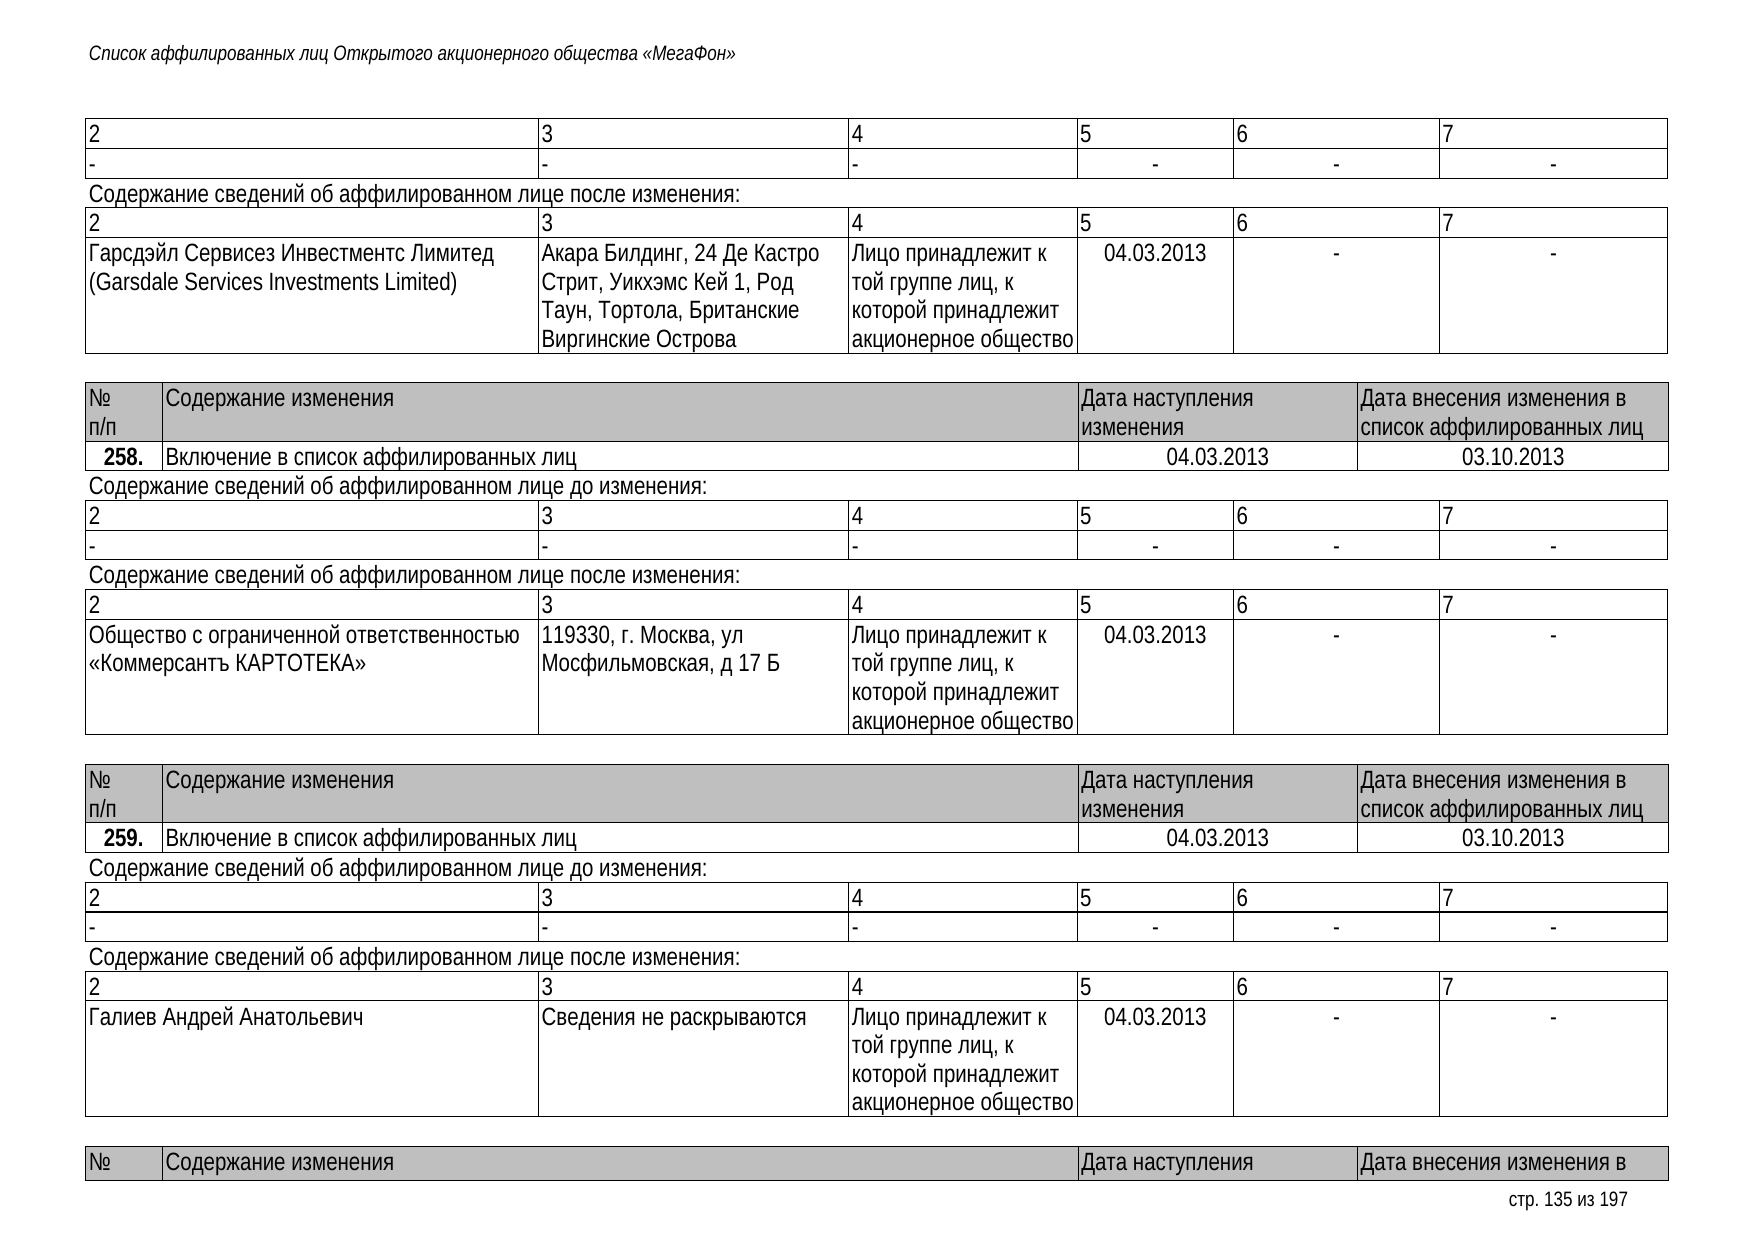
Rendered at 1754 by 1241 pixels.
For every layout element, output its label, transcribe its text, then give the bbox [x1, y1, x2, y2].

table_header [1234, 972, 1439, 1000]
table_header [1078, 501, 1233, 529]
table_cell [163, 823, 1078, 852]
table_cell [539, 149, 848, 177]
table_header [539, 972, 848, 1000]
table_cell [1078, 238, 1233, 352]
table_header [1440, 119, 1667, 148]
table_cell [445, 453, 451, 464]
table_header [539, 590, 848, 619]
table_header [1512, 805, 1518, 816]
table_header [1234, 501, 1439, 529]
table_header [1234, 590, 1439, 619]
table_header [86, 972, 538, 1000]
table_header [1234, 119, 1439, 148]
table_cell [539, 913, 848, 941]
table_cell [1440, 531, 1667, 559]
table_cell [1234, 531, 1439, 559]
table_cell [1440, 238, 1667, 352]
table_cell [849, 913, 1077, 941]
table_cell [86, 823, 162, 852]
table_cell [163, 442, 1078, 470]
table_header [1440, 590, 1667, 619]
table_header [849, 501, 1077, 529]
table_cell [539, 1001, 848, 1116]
text Содержание сведений об аффилированном лице до изменения: [89, 471, 1665, 500]
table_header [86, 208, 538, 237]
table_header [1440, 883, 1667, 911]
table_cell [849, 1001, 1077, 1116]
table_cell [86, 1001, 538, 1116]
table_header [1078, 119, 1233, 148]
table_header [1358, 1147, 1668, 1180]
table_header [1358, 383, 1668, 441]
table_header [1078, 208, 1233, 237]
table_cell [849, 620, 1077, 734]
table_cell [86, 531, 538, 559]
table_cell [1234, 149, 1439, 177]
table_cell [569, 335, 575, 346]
text Содержание сведений об аффилированном лице после изменения: [89, 560, 1665, 589]
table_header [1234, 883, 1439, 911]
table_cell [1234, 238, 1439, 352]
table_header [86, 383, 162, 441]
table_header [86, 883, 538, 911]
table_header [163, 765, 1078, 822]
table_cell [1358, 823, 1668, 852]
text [89, 853, 1665, 882]
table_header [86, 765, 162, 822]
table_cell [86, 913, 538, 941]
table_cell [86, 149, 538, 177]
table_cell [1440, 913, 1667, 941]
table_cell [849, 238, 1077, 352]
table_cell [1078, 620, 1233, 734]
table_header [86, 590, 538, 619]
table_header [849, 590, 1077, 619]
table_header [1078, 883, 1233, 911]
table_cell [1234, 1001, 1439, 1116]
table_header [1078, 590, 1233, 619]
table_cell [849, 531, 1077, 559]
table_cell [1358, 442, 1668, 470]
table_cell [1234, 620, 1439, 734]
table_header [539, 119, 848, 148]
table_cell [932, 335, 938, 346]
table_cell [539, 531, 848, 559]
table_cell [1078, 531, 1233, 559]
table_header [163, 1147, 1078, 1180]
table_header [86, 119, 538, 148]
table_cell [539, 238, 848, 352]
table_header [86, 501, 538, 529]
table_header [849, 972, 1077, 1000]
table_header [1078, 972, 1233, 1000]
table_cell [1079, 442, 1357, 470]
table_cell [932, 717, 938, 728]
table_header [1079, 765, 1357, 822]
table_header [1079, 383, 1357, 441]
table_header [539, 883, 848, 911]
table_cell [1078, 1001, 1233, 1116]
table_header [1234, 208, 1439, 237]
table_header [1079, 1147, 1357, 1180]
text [89, 942, 1665, 971]
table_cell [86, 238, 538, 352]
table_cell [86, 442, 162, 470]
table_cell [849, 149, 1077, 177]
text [89, 179, 1665, 207]
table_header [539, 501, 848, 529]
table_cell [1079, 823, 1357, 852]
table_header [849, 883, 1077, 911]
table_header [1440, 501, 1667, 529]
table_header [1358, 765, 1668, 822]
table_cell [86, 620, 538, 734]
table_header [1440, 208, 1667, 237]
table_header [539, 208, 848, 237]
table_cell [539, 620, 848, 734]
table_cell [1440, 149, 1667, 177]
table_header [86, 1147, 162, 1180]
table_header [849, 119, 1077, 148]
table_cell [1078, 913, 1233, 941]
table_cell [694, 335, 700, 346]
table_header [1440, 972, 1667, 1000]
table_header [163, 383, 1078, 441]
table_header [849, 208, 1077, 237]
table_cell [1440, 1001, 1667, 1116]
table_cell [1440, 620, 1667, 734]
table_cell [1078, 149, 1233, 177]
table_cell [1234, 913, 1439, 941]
